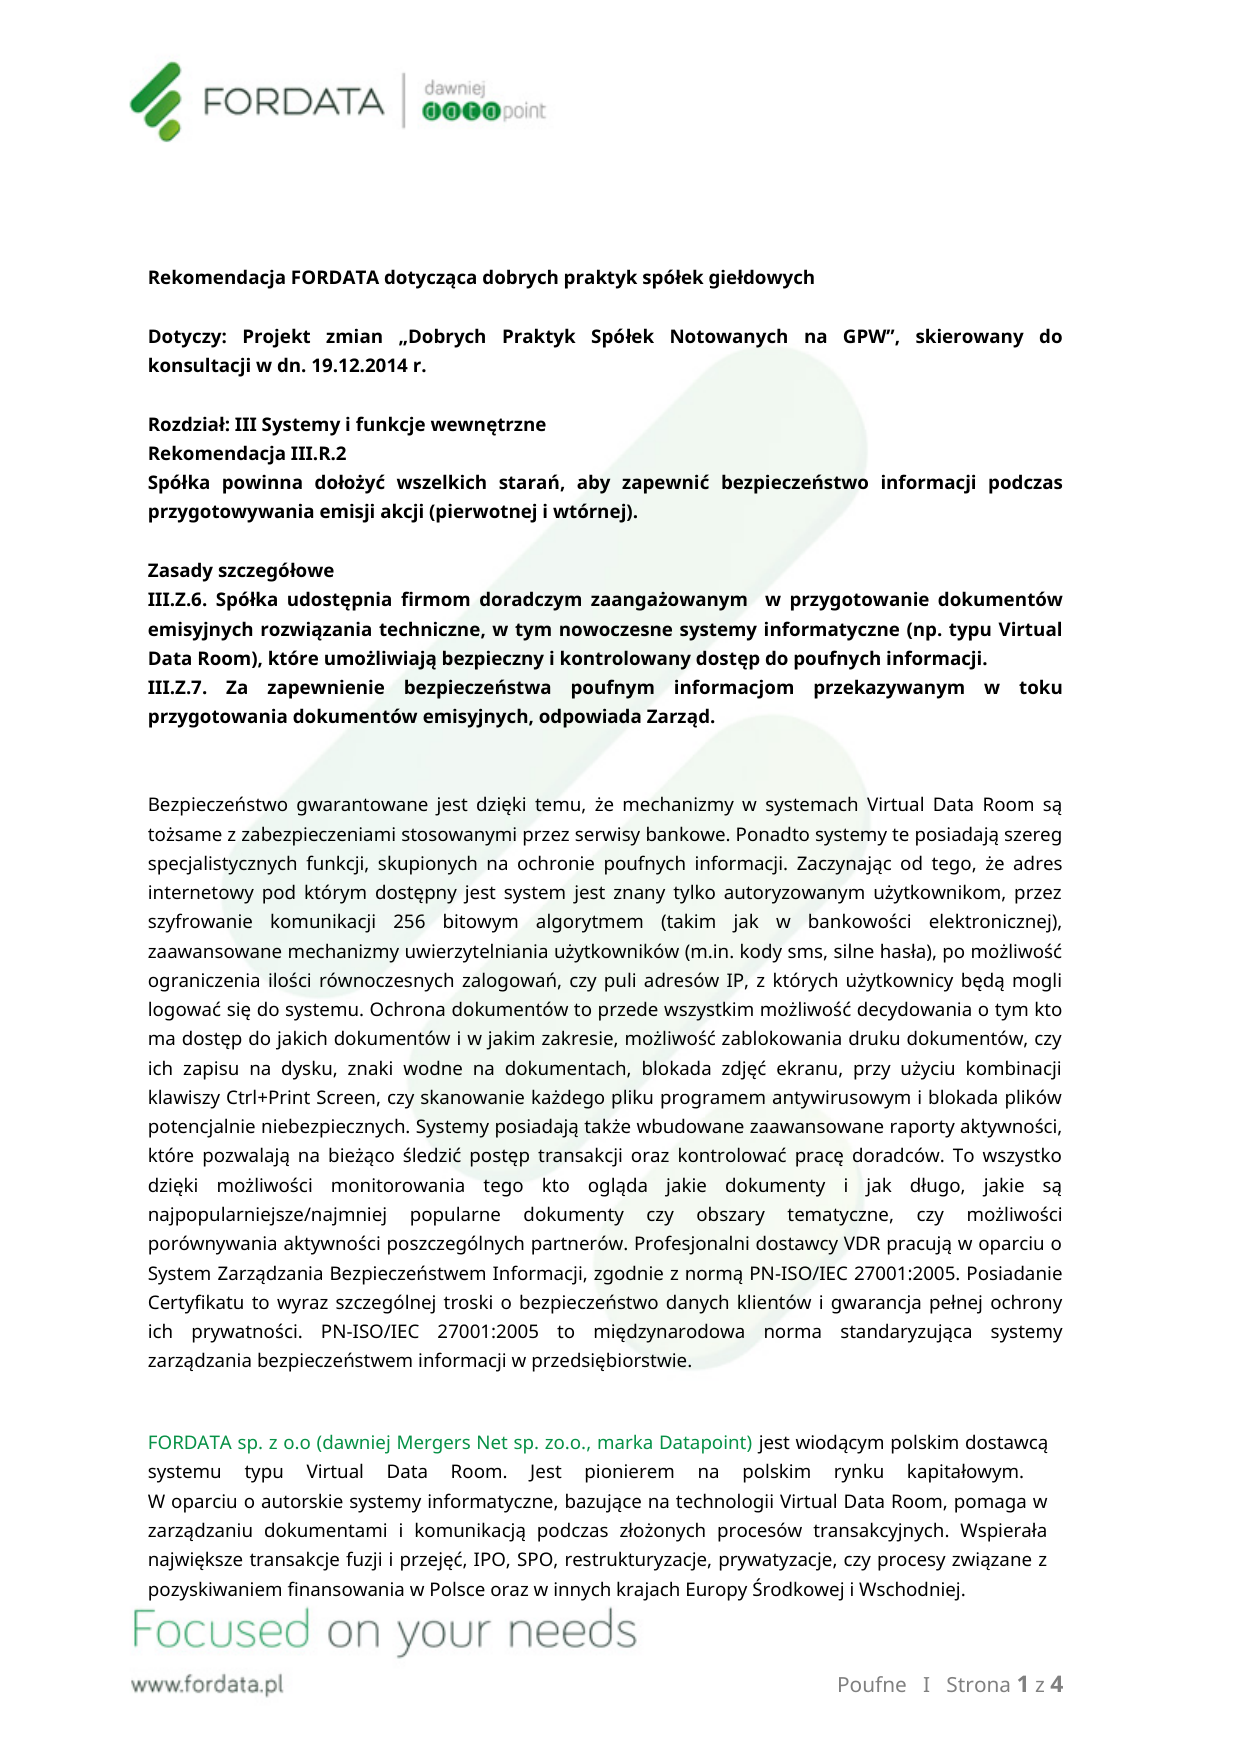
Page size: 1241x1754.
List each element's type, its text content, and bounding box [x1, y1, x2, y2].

text FORDATA sp. z o.o (dawniej Mergers Net sp. zo.o., marka Datapoint) jest wiodącym polskim dostawcą systemu typu Virtual Data Room. Jest pionierem na polskim rynku kapitałowym. W oparciu o autorskie systemy informatyczne, bazujące na technologii Virtual Data Room, pomaga w zarządzaniu dokumentami i komunikacją podczas złożonych procesów transakcyjnych. Wspierała największe transakcje fuzji i przejęć, IPO, SPO, restrukturyzacje, prywatyzacje, czy procesy związane z pozyskiwaniem finansowania w Polsce oraz w innych krajach Europy Środkowej i Wschodniej. [148, 1429, 1048, 1601]
text Dotyczy: Projekt zmian „Dobrych Praktyk Spółek Notowanych na GPW”, skierowany do konsultacji w dn. 19.12.2014 r. [148, 323, 1063, 378]
text Zasady szczegółowe [148, 557, 1063, 583]
text Rekomendacja III.R.2 [148, 440, 1063, 466]
text Bezpieczeństwo gwarantowane jest dzięki temu, że mechanizmy w systemach Virtual Data Room są tożsame z zabezpieczeniami stosowanymi przez serwisy bankowe. Ponadto systemy te posiadają szereg specjalistycznych funkcji, skupionych na ochronie poufnych informacji. Zaczynając od tego, że adres internetowy pod którym dostępny jest system jest znany tylko autoryzowanym użytkownikom, przez szyfrowanie komunikacji 256 bitowym algorytmem (takim jak w bankowości elektronicznej), zaawansowane mechanizmy uwierzytelniania użytkowników (m.in. kody sms, silne hasła), po możliwość ograniczenia ilości równoczesnych zalogowań, czy puli adresów IP, z których użytkownicy będą mogli logować się do systemu. Ochrona dokumentów to przede wszystkim możliwość decydowania o tym kto ma dostęp do jakich dokumentów i w jakim zakresie, możliwość zablokowania druku dokumentów, czy ich zapisu na dysku, znaki wodne na dokumentach, blokada zdjęć ekranu, przy użyciu kombinacji klawiszy Ctrl+Print Screen, czy skanowanie każdego pliku programem antywirusowym i blokada plików potencjalnie niebezpiecznych. Systemy posiadają także wbudowane zaawansowane raporty aktywności, które pozwalają na bieżąco śledzić postęp transakcji oraz kontrolować pracę doradców. To wszystko dzięki możliwości monitorowania tego kto ogląda jakie dokumenty i jak długo, jakie są najpopularniejsze/najmniej popularne dokumenty czy obszary tematyczne, czy możliwości porównywania aktywności poszczególnych partnerów. Profesjonalni dostawcy VDR pracują w oparciu o System Zarządzania Bezpieczeństwem Informacji, zgodnie z normą PN-ISO/IEC 27001:2005. Posiadanie Certyfikatu to wyraz szczególnej troski o bezpieczeństwo danych klientów i gwarancja pełnej ochrony ich prywatności. PN-ISO/IEC 27001:2005 to międzynarodowa norma standaryzująca systemy zarządzania bezpieczeństwem informacji w przedsiębiorstwie. [148, 792, 1063, 1373]
picture [0, 0, 1231, 1754]
text III.Z.7. Za zapewnienie bezpieczeństwa poufnym informacjom przekazywanym w toku przygotowania dokumentów emisyjnych, odpowiada Zarząd. [148, 674, 1063, 729]
text Spółka powinna dołożyć wszelkich starań, aby zapewnić bezpieczeństwo informacji podczas przygotowywania emisji akcji (pierwotnej i wtórnej). [148, 469, 1063, 524]
text Rekomendacja FORDATA dotycząca dobrych praktyk spółek giełdowych [148, 265, 1063, 290]
text Rozdział: III Systemy i funkcje wewnętrzne [148, 411, 1063, 437]
text III.Z.6. Spółka udostępnia firmom doradczym zaangażowanym w przygotowanie dokumentów emisyjnych rozwiązania techniczne, w tym nowoczesne systemy informatyczne (np. typu Virtual Data Room), które umożliwiają bezpieczny i kontrolowany dostęp do poufnych informacji. [148, 587, 1063, 671]
